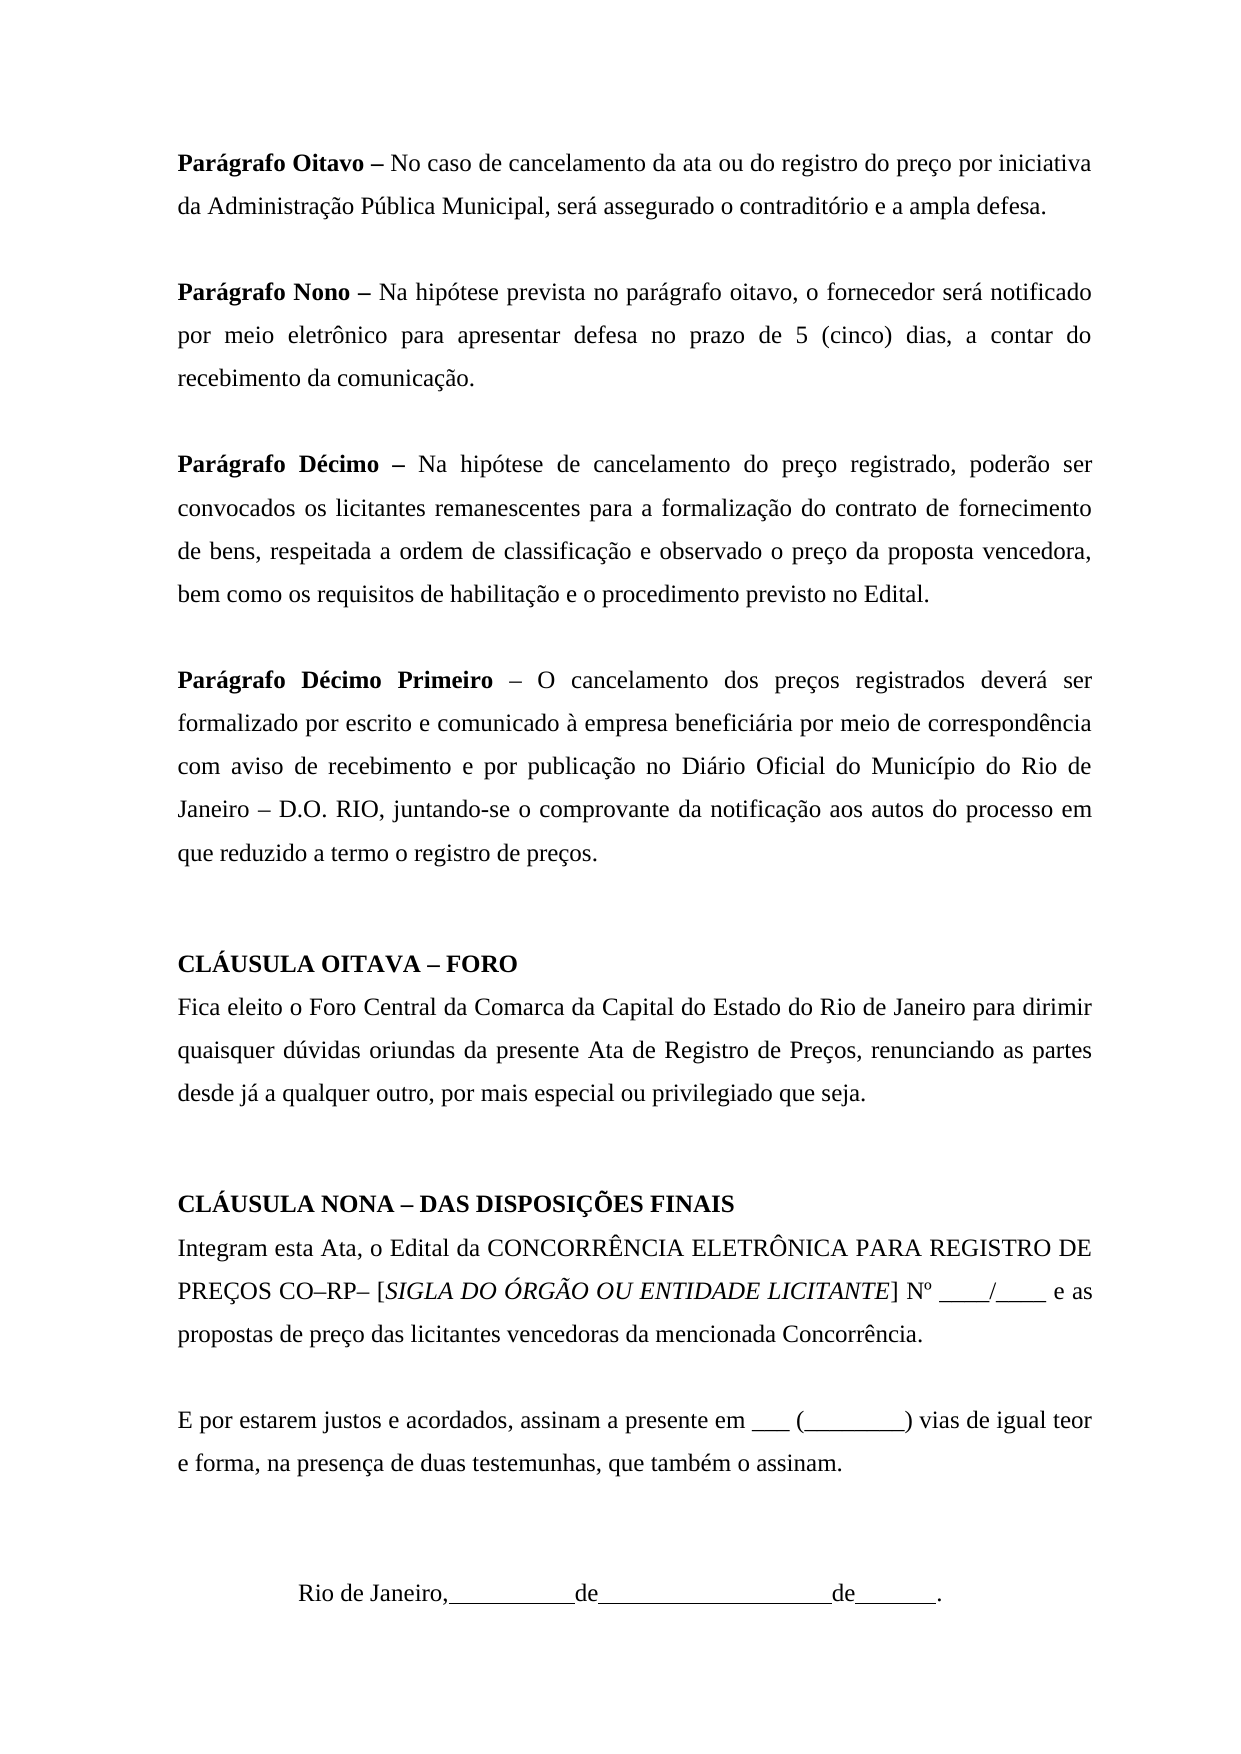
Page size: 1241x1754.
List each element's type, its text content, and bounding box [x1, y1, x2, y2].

subtitle CLÁUSULA OITAVA – FORO [177, 949, 1063, 978]
text Integram esta Ata, o Edital da CONCORRÊNCIA ELETRÔNICA PARA REGISTRO DE PREÇOS CO–RP– [SIGLA DO ÓRGÃO OU ENTIDADE LICITANTE] Nº ____/____ e as propostas de preço das licitantes vencedoras da mencionada Concorrência. [177, 1233, 1093, 1348]
text Parágrafo Décimo Primeiro – O cancelamento dos preços registrados deverá ser formalizado por escrito e comunicado à empresa beneficiária por meio de correspondência com aviso de recebimento e por publicação no Diário Oficial do Município do Rio de Janeiro – D.O. RIO, juntando-se o comprovante da notificação aos autos do processo em que reduzido a termo o registro de preços. [177, 665, 1093, 866]
text Parágrafo Nono – Na hipótese prevista no parágrafo oitavo, o fornecedor será notificado por meio eletrônico para apresentar defesa no prazo de 5 (cinco) dias, a contar do recebimento da comunicação. [177, 277, 1093, 392]
subtitle CLÁUSULA NONA – DAS DISPOSIÇÕES FINAIS [177, 1189, 1093, 1218]
text E por estarem justos e acordados, assinam a presente em ___ (________) vias de igual teor e forma, na presença de duas testemunhas, que também o assinam. [177, 1405, 1093, 1477]
text Parágrafo Décimo – Na hipótese de cancelamento do preço registrado, poderão ser convocados os licitantes remanescentes para a formalização do contrato de fornecimento de bens, respeitada a ordem de classificação e observado o preço da proposta vencedora, bem como os requisitos de habilitação e o procedimento previsto no Edital. [177, 449, 1093, 608]
text Fica eleito o Foro Central da Comarca da Capital do Estado do Rio de Janeiro para dirimir quaisquer dúvidas oriundas da presente Ata de Registro de Preços, renunciando as partes desde já a qualquer outro, por mais especial ou privilegiado que seja. [177, 992, 1093, 1107]
text Rio de Janeiro, de de . [177, 1578, 1063, 1606]
text Parágrafo Oitavo – No caso de cancelamento da ata ou do registro do preço por iniciativa da Administração Pública Municipal, será assegurado o contraditório e a ampla defesa. [177, 148, 1093, 219]
